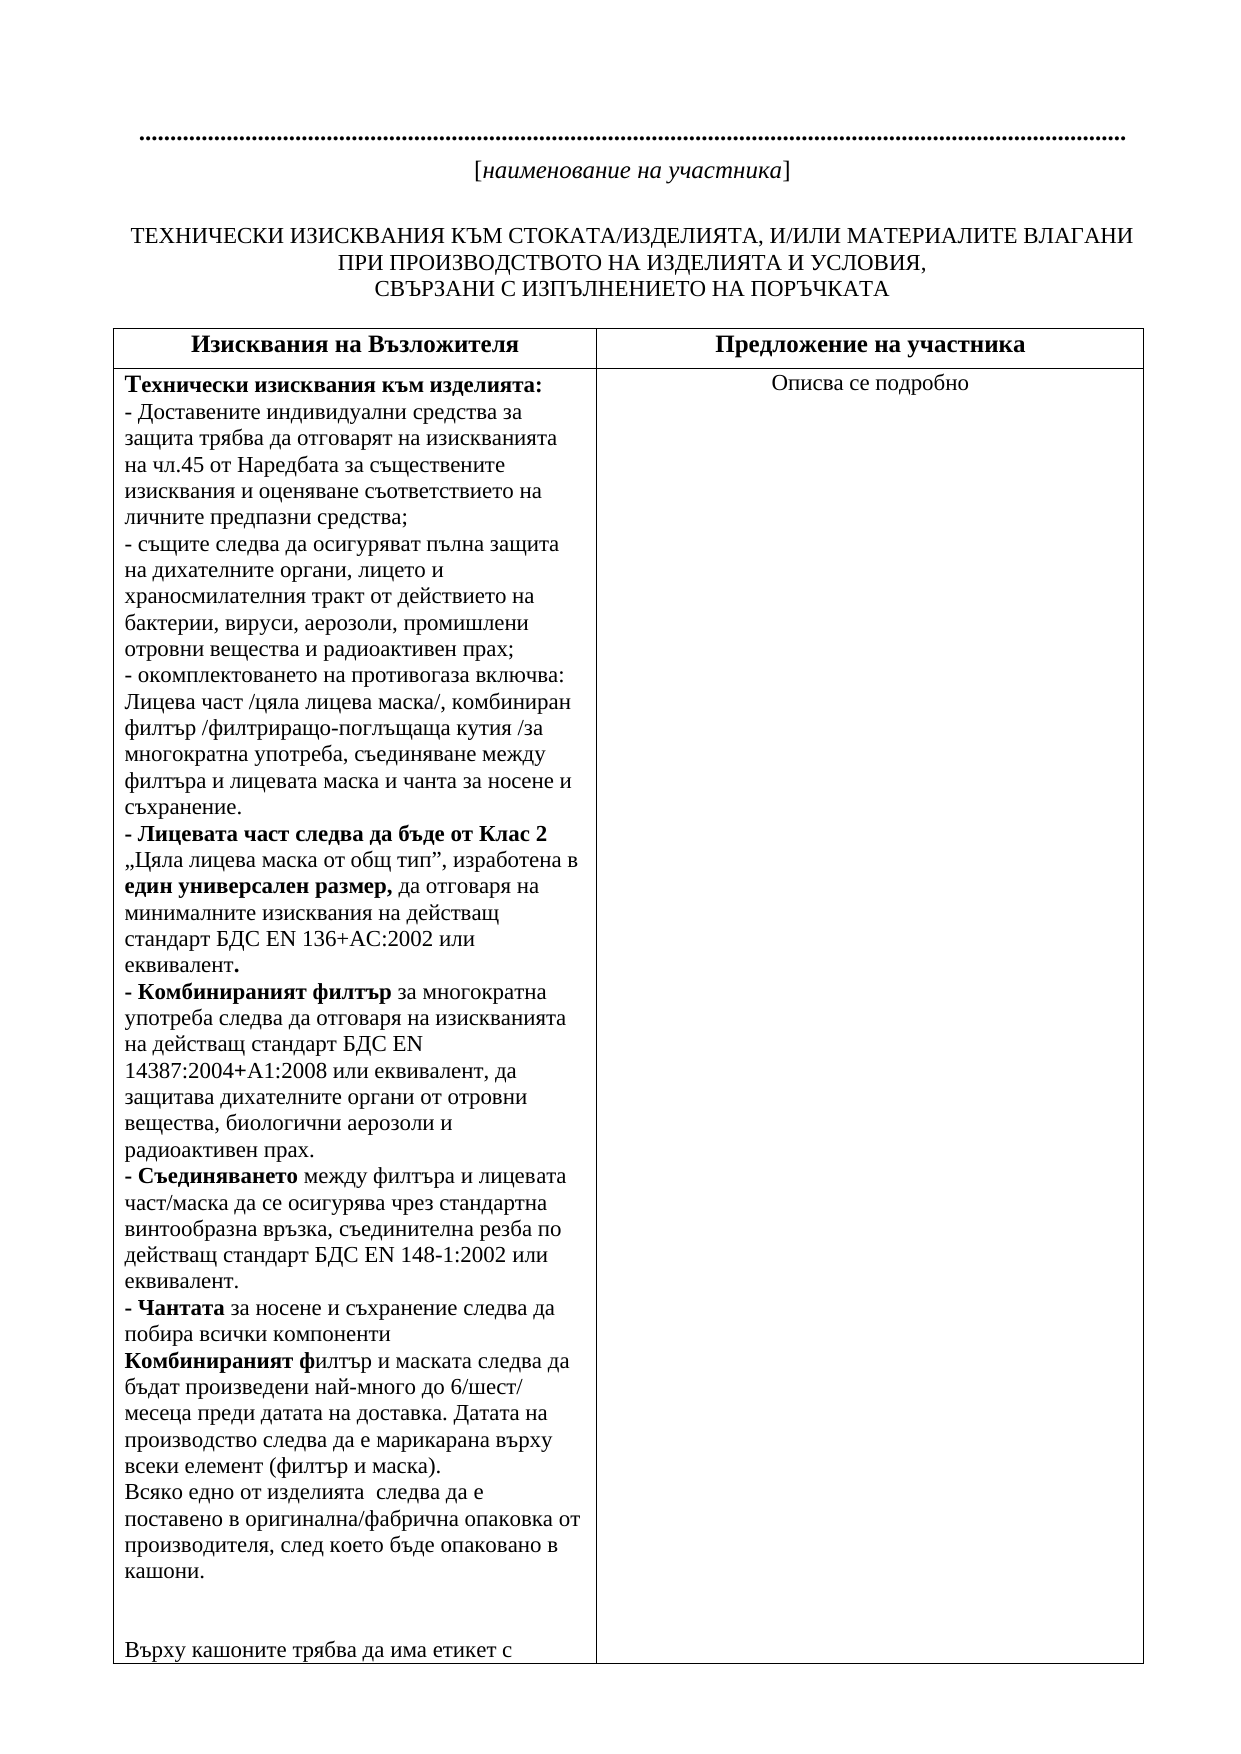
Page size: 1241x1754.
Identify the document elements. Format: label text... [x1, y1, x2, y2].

text СВЪРЗАНИ С ИЗПЪЛНЕНИЕТО НА ПОРЪЧКАТА [112, 275, 1152, 302]
table_header Предложение на участника [597, 329, 1143, 368]
text .............................................................................................................................................................. [112, 117, 1152, 156]
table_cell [114, 369, 596, 1663]
table_header Изисквания на Възложителя [114, 329, 596, 368]
table_cell Описва се подробно [597, 369, 1143, 1663]
text ТЕХНИЧЕСКИ ИЗИСКВАНИЯ КЪМ СТОКАТА/ИЗДЕЛИЯТА, И/ИЛИ МАТЕРИАЛИТЕ ВЛАГАНИ ПРИ ПРОИЗВОДСТВОТО НА ИЗДЕЛИЯТА И УСЛОВИЯ, [112, 223, 1152, 275]
text [наименование на участника] [112, 156, 1152, 194]
